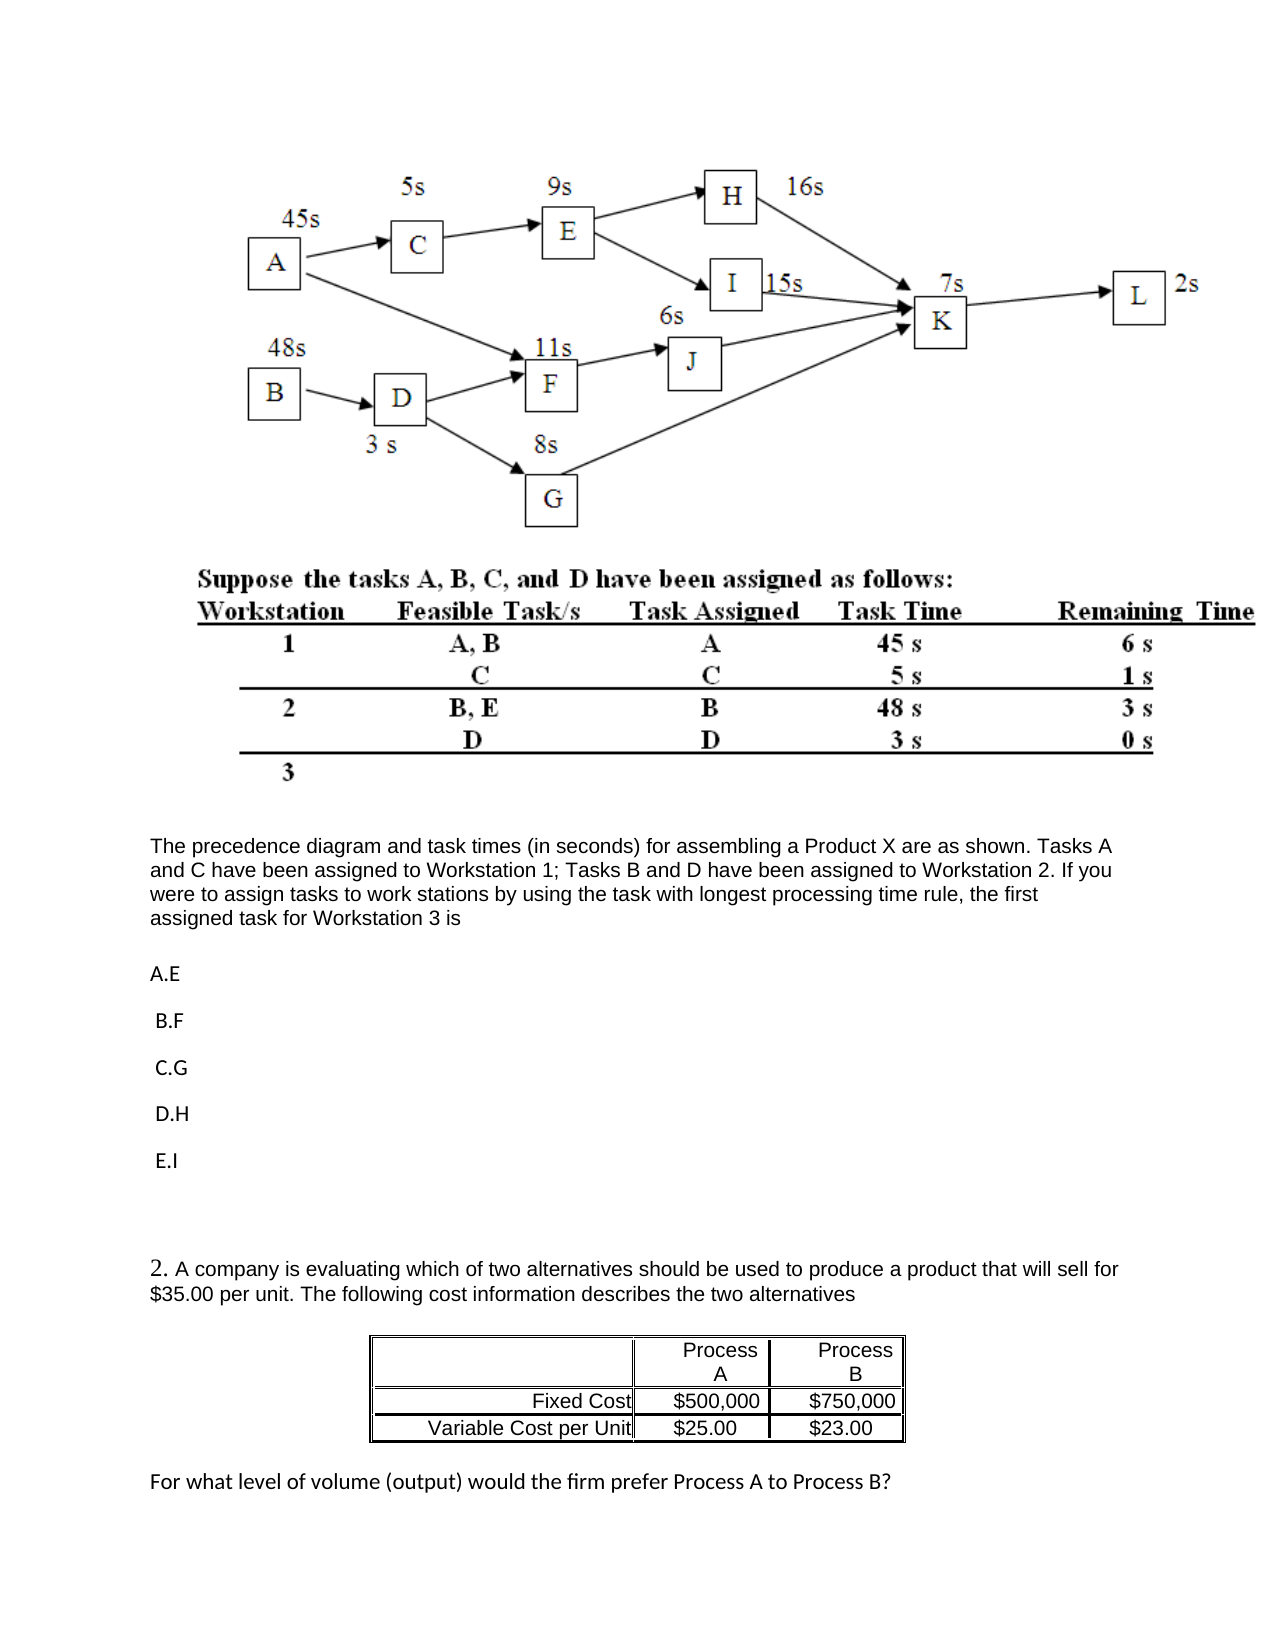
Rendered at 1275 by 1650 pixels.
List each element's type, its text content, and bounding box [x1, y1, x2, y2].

table_cell $500,000 [635, 1389, 768, 1413]
text E.I [150, 1146, 1125, 1174]
text D.H [150, 1099, 1125, 1127]
table_cell $750,000 [769, 1386, 904, 1413]
table_header Process B [769, 1338, 902, 1386]
table_cell Variable Cost per Unit [371, 1413, 633, 1440]
text C.G [150, 1053, 1125, 1081]
table_cell $23.00 [769, 1413, 904, 1440]
text 2. A company is evaluating which of two alternatives should be used to produce a product that will sell for $35.00 per unit. The following cost information describes the two alternatives [150, 1253, 1125, 1305]
table_cell Fixed Cost [371, 1386, 633, 1413]
picture [150, 150, 1275, 805]
text A.E [150, 959, 1125, 987]
table_header Process A [634, 1338, 769, 1386]
table_cell $25.00 [634, 1416, 769, 1440]
text The precedence diagram and task times (in seconds) for assembling a Product X are as shown. Tasks A and C have been assigned to Workstation 1; Tasks B and D have been assigned to Workstation 2. If you were to assign tasks to work stations by using the task with longest processing time rule, the first assigned task for Workstation 3 is [150, 834, 1125, 930]
text B.F [150, 1006, 1125, 1034]
table_header [373, 1338, 633, 1386]
text For what level of volume (output) would the firm prefer Process A to Process B? [150, 1467, 1125, 1495]
